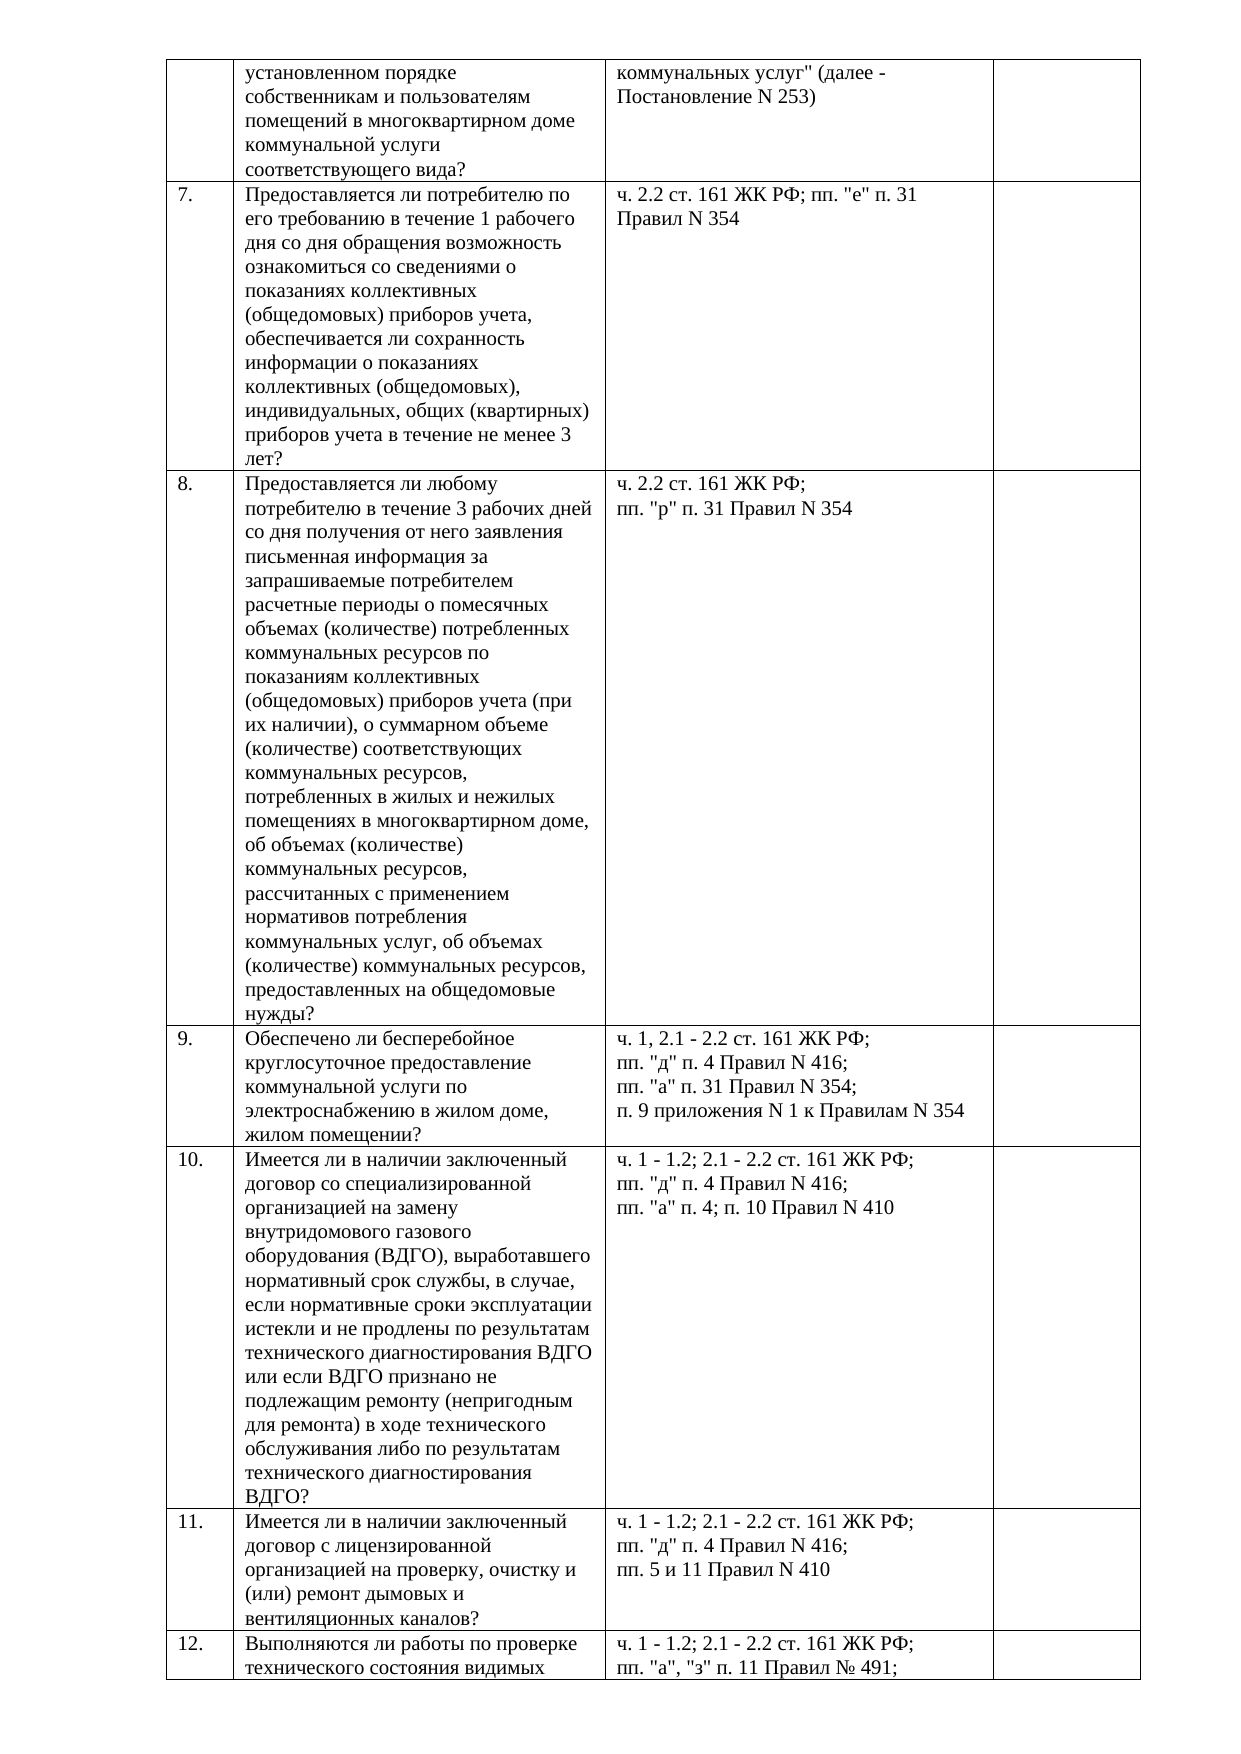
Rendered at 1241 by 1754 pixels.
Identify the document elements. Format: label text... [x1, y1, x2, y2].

table_cell ч. 1 - 1.2; 2.1 - 2.2 ст. 161 ЖК РФ; пп. "д" п. 4 Правил N 416; пп. "а" п. 4; п. 10 Правил N 410 [606, 1147, 993, 1508]
table_cell [167, 471, 233, 1025]
table_cell [994, 60, 1140, 181]
table_cell [167, 182, 233, 470]
table_cell ч. 1 - 1.2; 2.1 - 2.2 ст. 161 ЖК РФ; пп. "д" п. 4 Правил N 416; пп. 5 и 11 Правил N 410 [606, 1509, 993, 1629]
table_cell [167, 1631, 233, 1679]
table_cell [167, 1026, 233, 1146]
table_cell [234, 1631, 605, 1679]
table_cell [234, 60, 605, 181]
table_cell ч. 1, 2.1 - 2.2 ст. 161 ЖК РФ; пп. "д" п. 4 Правил N 416; пп. "а" п. 31 Правил N 354; п. 9 приложения N 1 к Правилам N 354 [606, 1026, 993, 1146]
table_cell Имеется ли в наличии заключенный договор со специализированной организацией на замену внутридомового газового оборудования (ВДГО), выработавшего нормативный срок службы, в случае, если нормативные сроки эксплуатации истекли и не продлены по результатам технического диагностирования ВДГО или если ВДГО признано не подлежащим ремонту (непригодным для ремонта) в ходе технического обслуживания либо по результатам технического диагностирования ВДГО? [234, 1147, 605, 1508]
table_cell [606, 60, 993, 181]
table_cell Предоставляется ли потребителю по его требованию в течение 1 рабочего дня со дня обращения возможность ознакомиться со сведениями о показаниях коллективных (общедомовых) приборов учета, обеспечивается ли сохранность информации о показаниях коллективных (общедомовых), индивидуальных, общих (квартирных) приборов учета в течение не менее 3 лет? [234, 182, 605, 470]
table_cell [994, 1631, 1140, 1679]
table_cell [994, 471, 1140, 1025]
table_cell [167, 60, 233, 181]
table_cell Предоставляется ли любому потребителю в течение 3 рабочих дней со дня получения от него заявления письменная информация за запрашиваемые потребителем расчетные периоды о помесячных объемах (количестве) потребленных коммунальных ресурсов по показаниям коллективных (общедомовых) приборов учета (при их наличии), о суммарном объеме (количестве) соответствующих коммунальных ресурсов, потребленных в жилых и нежилых помещениях в многоквартирном доме, об объемах (количестве) коммунальных ресурсов, рассчитанных с применением нормативов потребления коммунальных услуг, об объемах (количестве) коммунальных ресурсов, предоставленных на общедомовые нужды? [234, 471, 605, 1025]
table_cell [994, 1147, 1140, 1508]
table_cell [994, 1509, 1140, 1629]
table_cell ч. 2.2 ст. 161 ЖК РФ; пп. "р" п. 31 Правил N 354 [606, 471, 993, 1025]
table_cell Обеспечено ли бесперебойное круглосуточное предоставление коммунальной услуги по электроснабжению в жилом доме, жилом помещении? [234, 1026, 605, 1146]
table_cell [994, 1026, 1140, 1146]
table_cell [606, 1631, 993, 1679]
table_cell [167, 1509, 233, 1629]
table_cell [994, 182, 1140, 470]
table_cell Имеется ли в наличии заключенный договор с лицензированной организацией на проверку, очистку и (или) ремонт дымовых и вентиляционных каналов? [234, 1509, 605, 1629]
table_cell ч. 2.2 ст. 161 ЖК РФ; пп. "е" п. 31 Правил N 354 [606, 182, 993, 470]
table_cell [167, 1147, 233, 1508]
